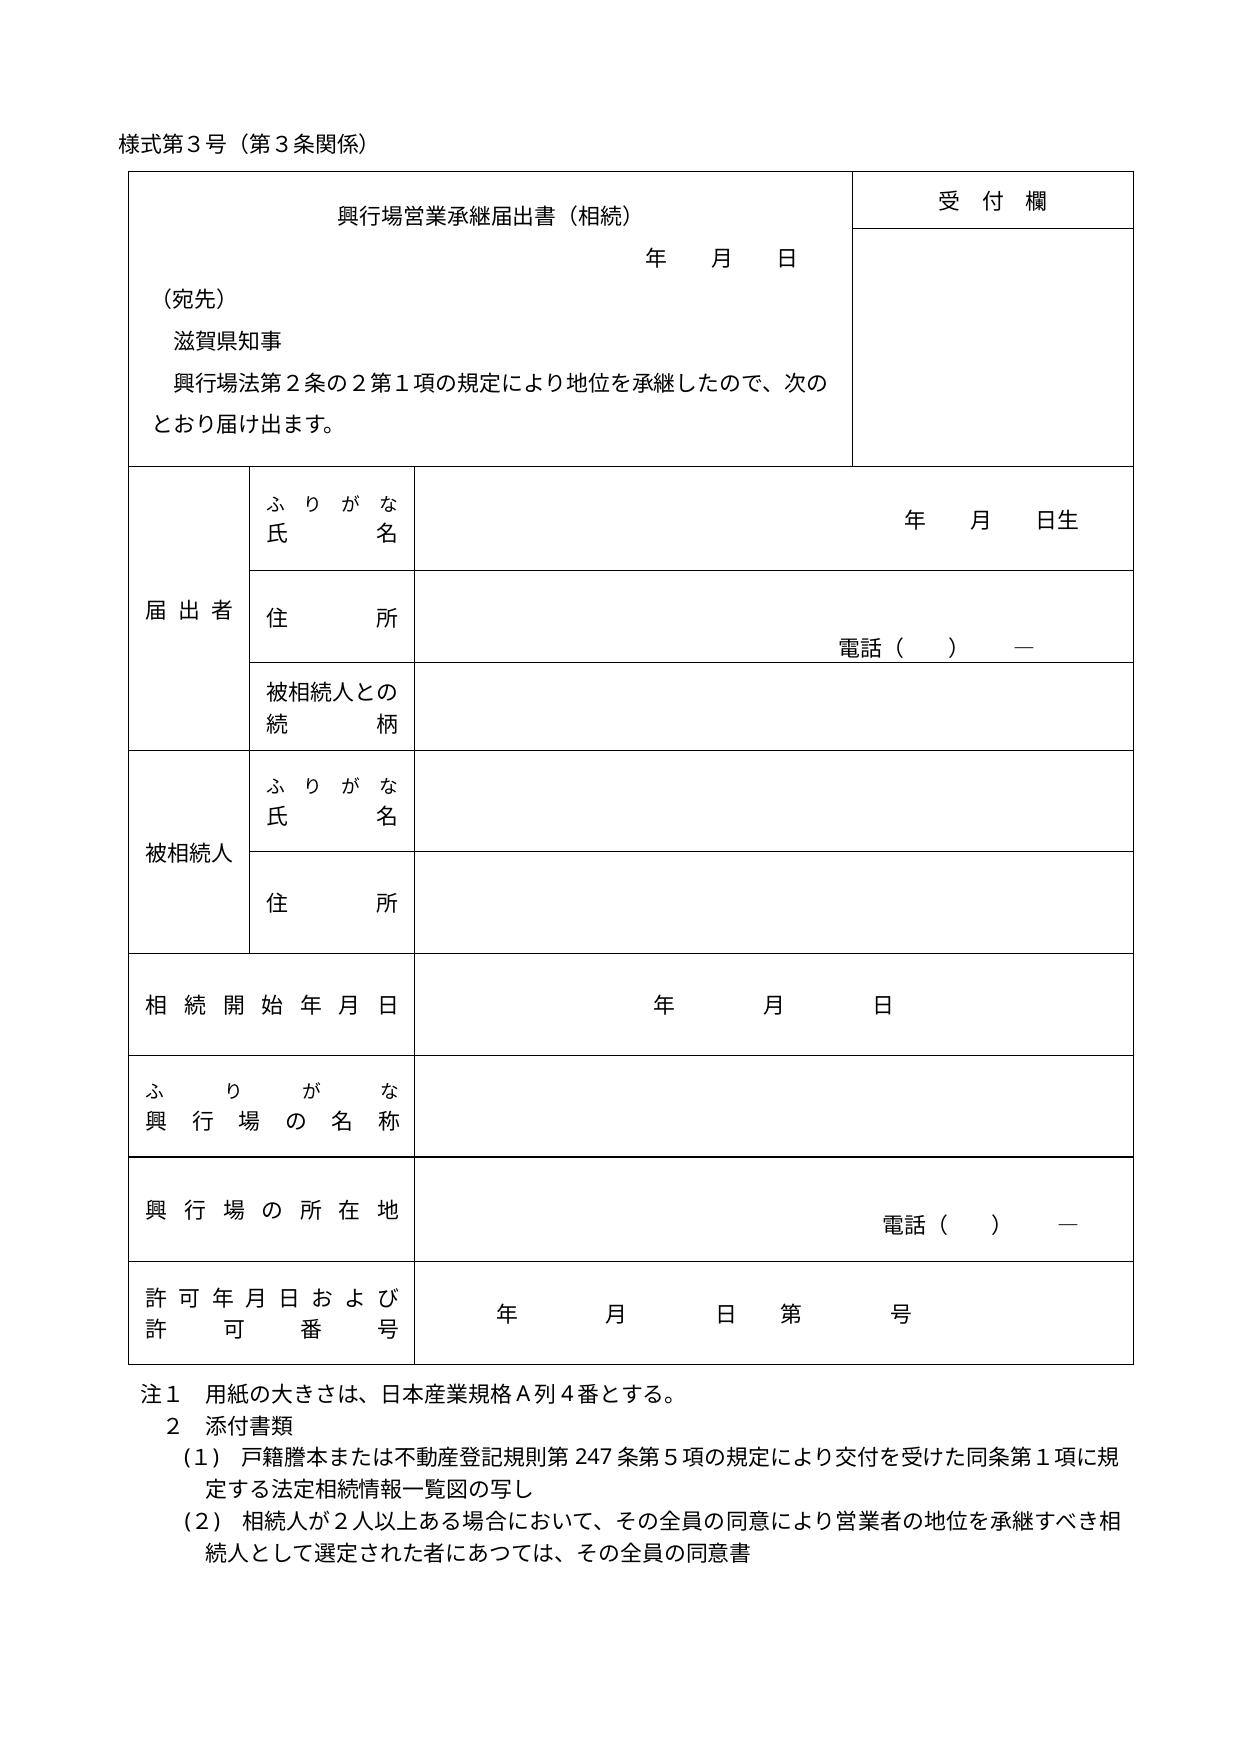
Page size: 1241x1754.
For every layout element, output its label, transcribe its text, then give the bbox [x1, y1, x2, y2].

text ２ 添付書類 [118, 1409, 1122, 1440]
table_cell 電話（ ） ― [415, 571, 1133, 662]
table_cell [415, 852, 1133, 952]
table_cell 被相続人 [129, 751, 249, 952]
table_cell 届出者 [129, 467, 249, 750]
text (１) 戸籍謄本または不動産登記規則第247条第５項の規定により交付を受けた同条第１項に規定する法定相続情報一覧図の写し [118, 1440, 1122, 1504]
table_cell 年 月 日 [415, 954, 1133, 1055]
table_cell 興行場の所在地 [129, 1158, 414, 1261]
table_cell 電話（ ） ― [415, 1158, 1133, 1261]
text 注１ 用紙の大きさは、日本産業規格A列4番とする。 [118, 1377, 1122, 1409]
table_cell ふりがな 氏名 [250, 751, 414, 851]
table_cell 住所 [250, 571, 414, 662]
table_cell ふりがな 氏名 [250, 467, 414, 570]
text 様式第３号（第３条関係） [118, 127, 1122, 158]
table_cell [853, 229, 1133, 466]
table_cell 被相続人との続柄 [250, 663, 414, 750]
table_cell 許可年月日および 許可番号 [129, 1262, 414, 1363]
table_cell [415, 1056, 1133, 1156]
table_cell [415, 751, 1133, 851]
table_cell 年 月 日 第 号 [415, 1262, 1133, 1363]
table_header 興行場営業承継届出書（相続） 年 月 日 （宛先） 滋賀県知事 興行場法第２条の２第１項の規定により地位を承継したので、次のとおり届け出ます。 [129, 172, 852, 466]
table_cell 相続開始年月日 [129, 954, 414, 1055]
table_cell [415, 663, 1133, 750]
text (２) 相続人が２人以上ある場合において、その全員の同意により営業者の地位を承継すべき相続人として選定された者にあつては、その全員の同意書 [118, 1504, 1122, 1567]
table_cell 住所 [250, 852, 414, 952]
table_cell ふりがな 興行場の名称 [129, 1056, 414, 1156]
table_cell 年 月 日生 [415, 467, 1133, 570]
table_header 受付欄 [853, 172, 1133, 228]
